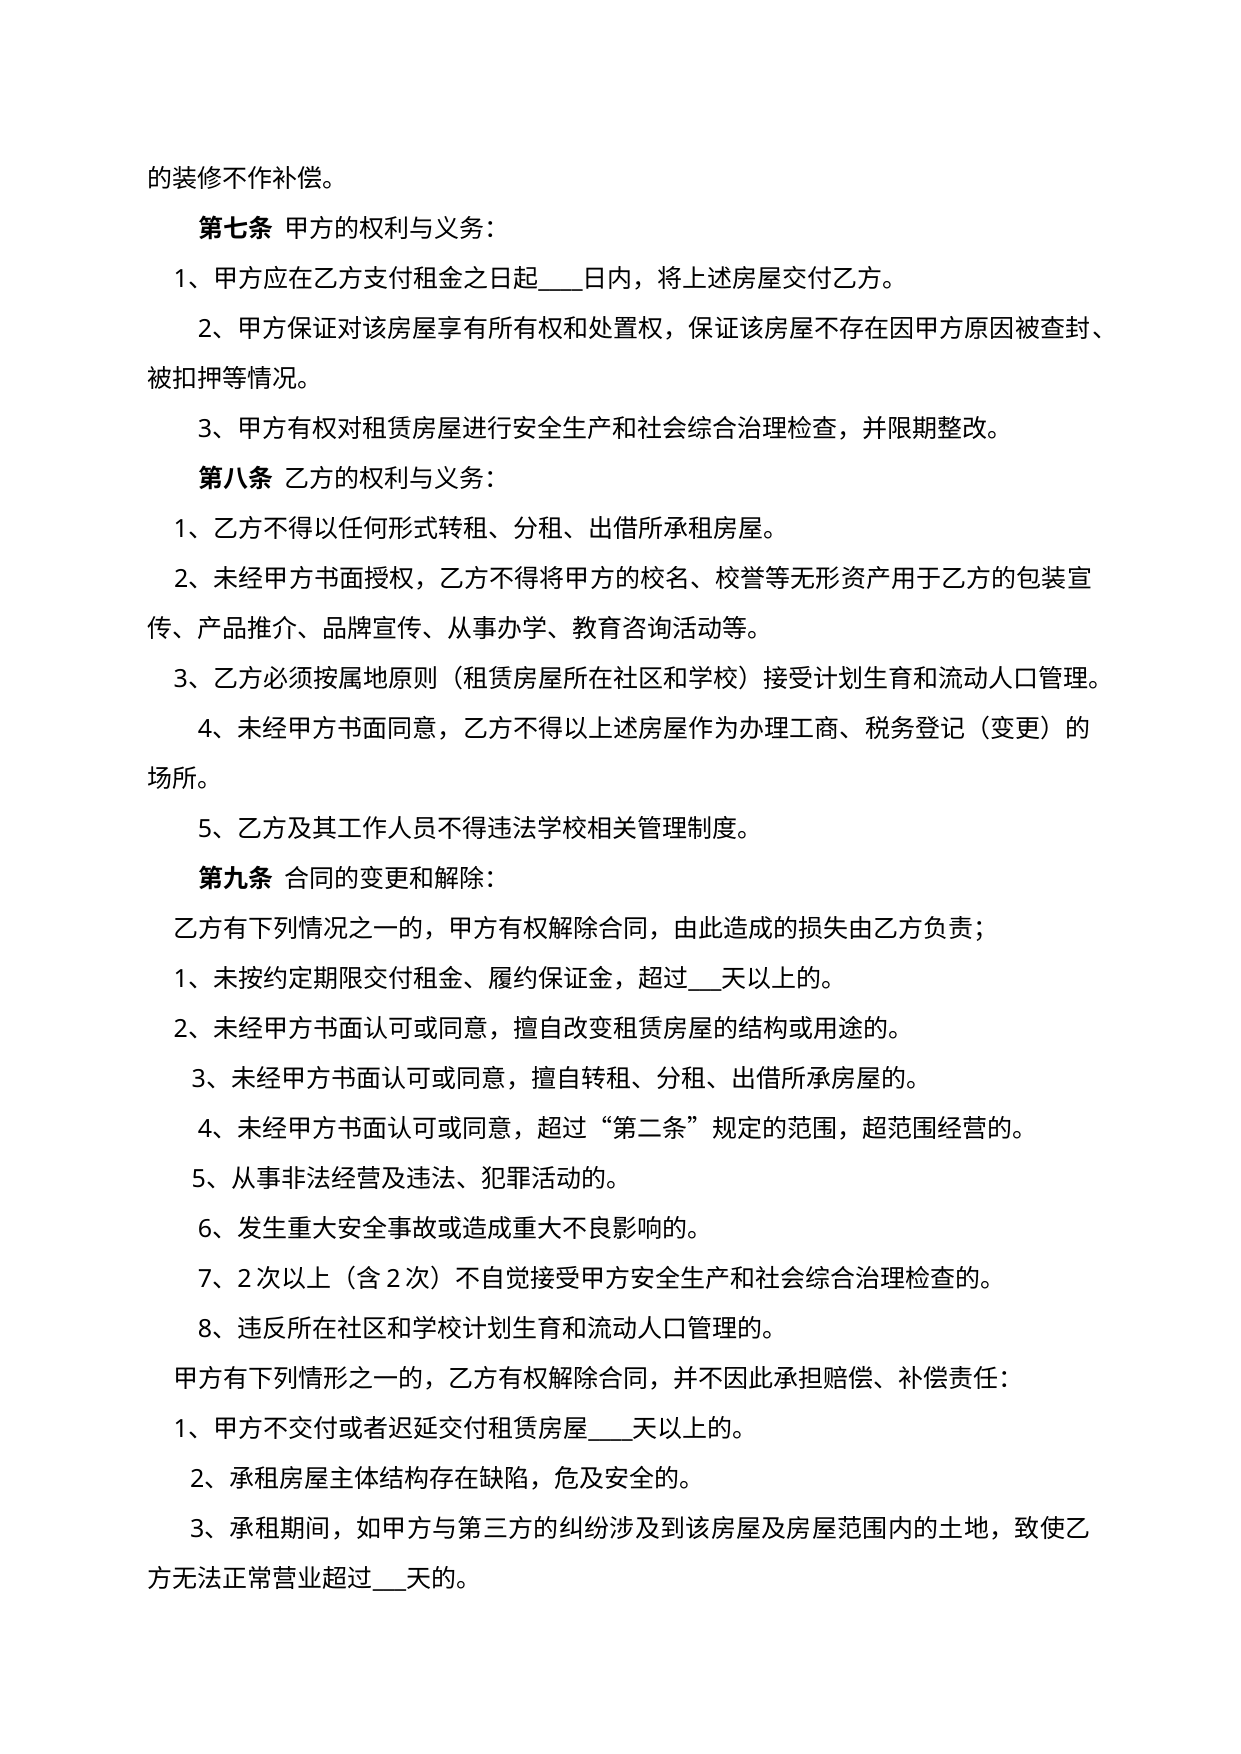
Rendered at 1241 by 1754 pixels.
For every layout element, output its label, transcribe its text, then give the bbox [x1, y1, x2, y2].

text 5、从事非法经营及违法、犯罪活动的。 [148, 1148, 1092, 1198]
text 5、乙方及其工作人员不得违法学校相关管理制度。 [148, 798, 1092, 848]
text 乙方有下列情况之一的，甲方有权解除合同，由此造成的损失由乙方负责； [148, 898, 1092, 948]
text 第七条 甲方的权利与义务： [148, 198, 1092, 248]
text 4、未经甲方书面认可或同意，超过“第二条”规定的范围，超范围经营的。 [148, 1098, 1092, 1148]
text 2、未经甲方书面授权，乙方不得将甲方的校名、校誉等无形资产用于乙方的包装宣传、产品推介、品牌宣传、从事办学、教育咨询活动等。 [148, 548, 1092, 648]
text 1、乙方不得以任何形式转租、分租、出借所承租房屋。 [148, 498, 1092, 548]
text 2、未经甲方书面认可或同意，擅自改变租赁房屋的结构或用途的。 [148, 998, 1092, 1048]
text 3、未经甲方书面认可或同意，擅自转租、分租、出借所承房屋的。 [191, 1048, 1092, 1098]
text 8、违反所在社区和学校计划生育和流动人口管理的。 [148, 1298, 1092, 1348]
text 1、甲方应在乙方支付租金之日起____日内，将上述房屋交付乙方。 [148, 248, 1092, 298]
text 1、甲方不交付或者迟延交付租赁房屋____天以上的。 [148, 1398, 1092, 1448]
text 6、发生重大安全事故或造成重大不良影响的。 [148, 1198, 1092, 1248]
text 2、甲方保证对该房屋享有所有权和处置权，保证该房屋不存在因甲方原因被查封、被扣押等情况。 [148, 298, 1092, 398]
text 3、承租期间，如甲方与第三方的纠纷涉及到该房屋及房屋范围内的土地，致使乙方无法正常营业超过___天的。 [148, 1498, 1092, 1598]
text 2、承租房屋主体结构存在缺陷，危及安全的。 [148, 1448, 1092, 1498]
text 甲方有下列情形之一的，乙方有权解除合同，并不因此承担赔偿、补偿责任： [148, 1348, 1092, 1398]
text 3、甲方有权对租赁房屋进行安全生产和社会综合治理检查，并限期整改。 [148, 398, 1092, 448]
text 第九条 合同的变更和解除： [148, 848, 1092, 898]
text 第八条 乙方的权利与义务： [148, 448, 1092, 498]
text 1、未按约定期限交付租金、履约保证金，超过___天以上的。 [148, 948, 1092, 998]
text 3、乙方必须按属地原则（租赁房屋所在社区和学校）接受计划生育和流动人口管理。 [148, 648, 1092, 698]
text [148, 148, 1092, 198]
text 7、2次以上（含2次）不自觉接受甲方安全生产和社会综合治理检查的。 [148, 1248, 1092, 1298]
text 4、未经甲方书面同意，乙方不得以上述房屋作为办理工商、税务登记（变更）的场所。 [148, 698, 1092, 798]
